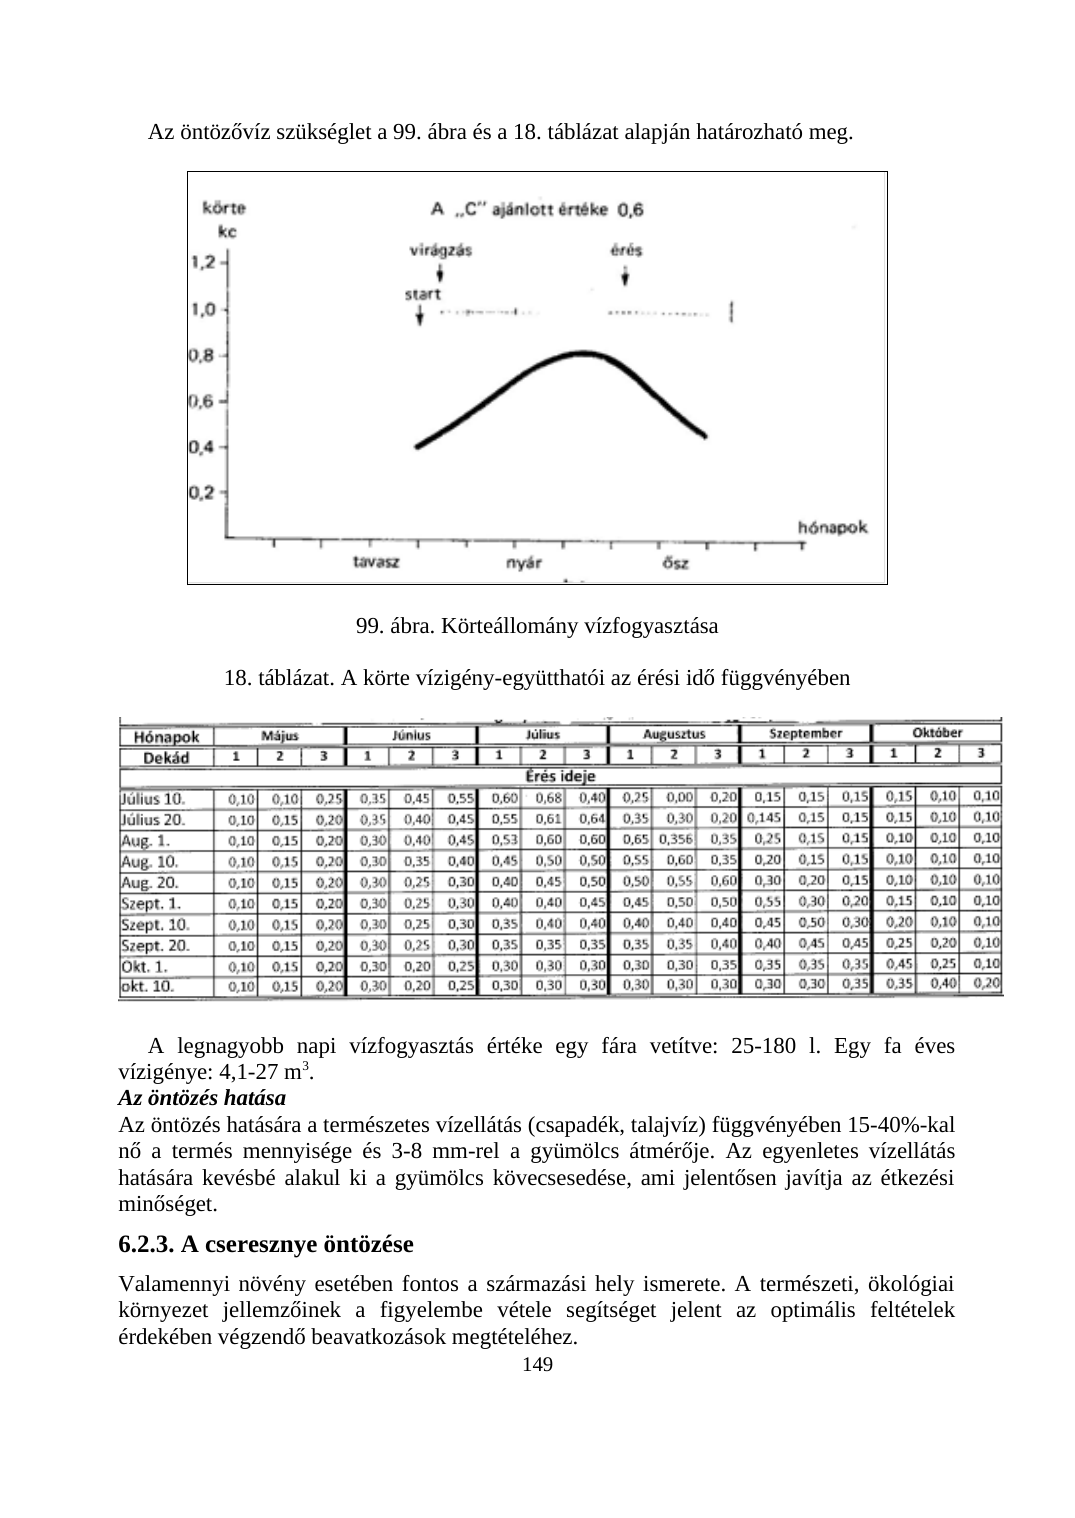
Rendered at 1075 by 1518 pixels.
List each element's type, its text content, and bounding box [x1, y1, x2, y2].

text 18. táblázat. A körte vízigény-együtthatói az érési idő függvényében [118, 664, 957, 691]
picture [118, 717, 1004, 1006]
text 99. ábra. Körteállomány vízfogyasztása [118, 612, 957, 638]
subtitle 6.2.3. A cseresznye öntözése [118, 1229, 957, 1257]
text Valamennyi növény esetében fontos a származási hely ismerete. A természeti, ökológiai környezet jellemzőinek a figyelembe vétele segítséget jelent az optimális feltételek érdekében végzendő beavatkozások megtételéhez. [118, 1270, 957, 1349]
text Az öntözővíz szükséglet a 99. ábra és a 18. táblázat alapján határozható meg. [118, 118, 957, 144]
text A legnagyobb napi vízfogyasztás értéke egy fára vetítve: 25-180 l. Egy fa éves vízigénye: 4,1-27 m3. [118, 1032, 957, 1084]
picture [188, 172, 887, 584]
text Az öntözés hatása [118, 1084, 957, 1111]
text Az öntözés hatására a természetes vízellátás (csapadék, talajvíz) függvényében 15-40%-kal nő a termés mennyisége és 3-8 mm-rel a gyümölcs átmérője. Az egyenletes vízellátás hatására kevésbé alakul ki a gyümölcs kövecsesedése, ami jelentősen javítja az étkezési minőséget. [118, 1111, 957, 1216]
